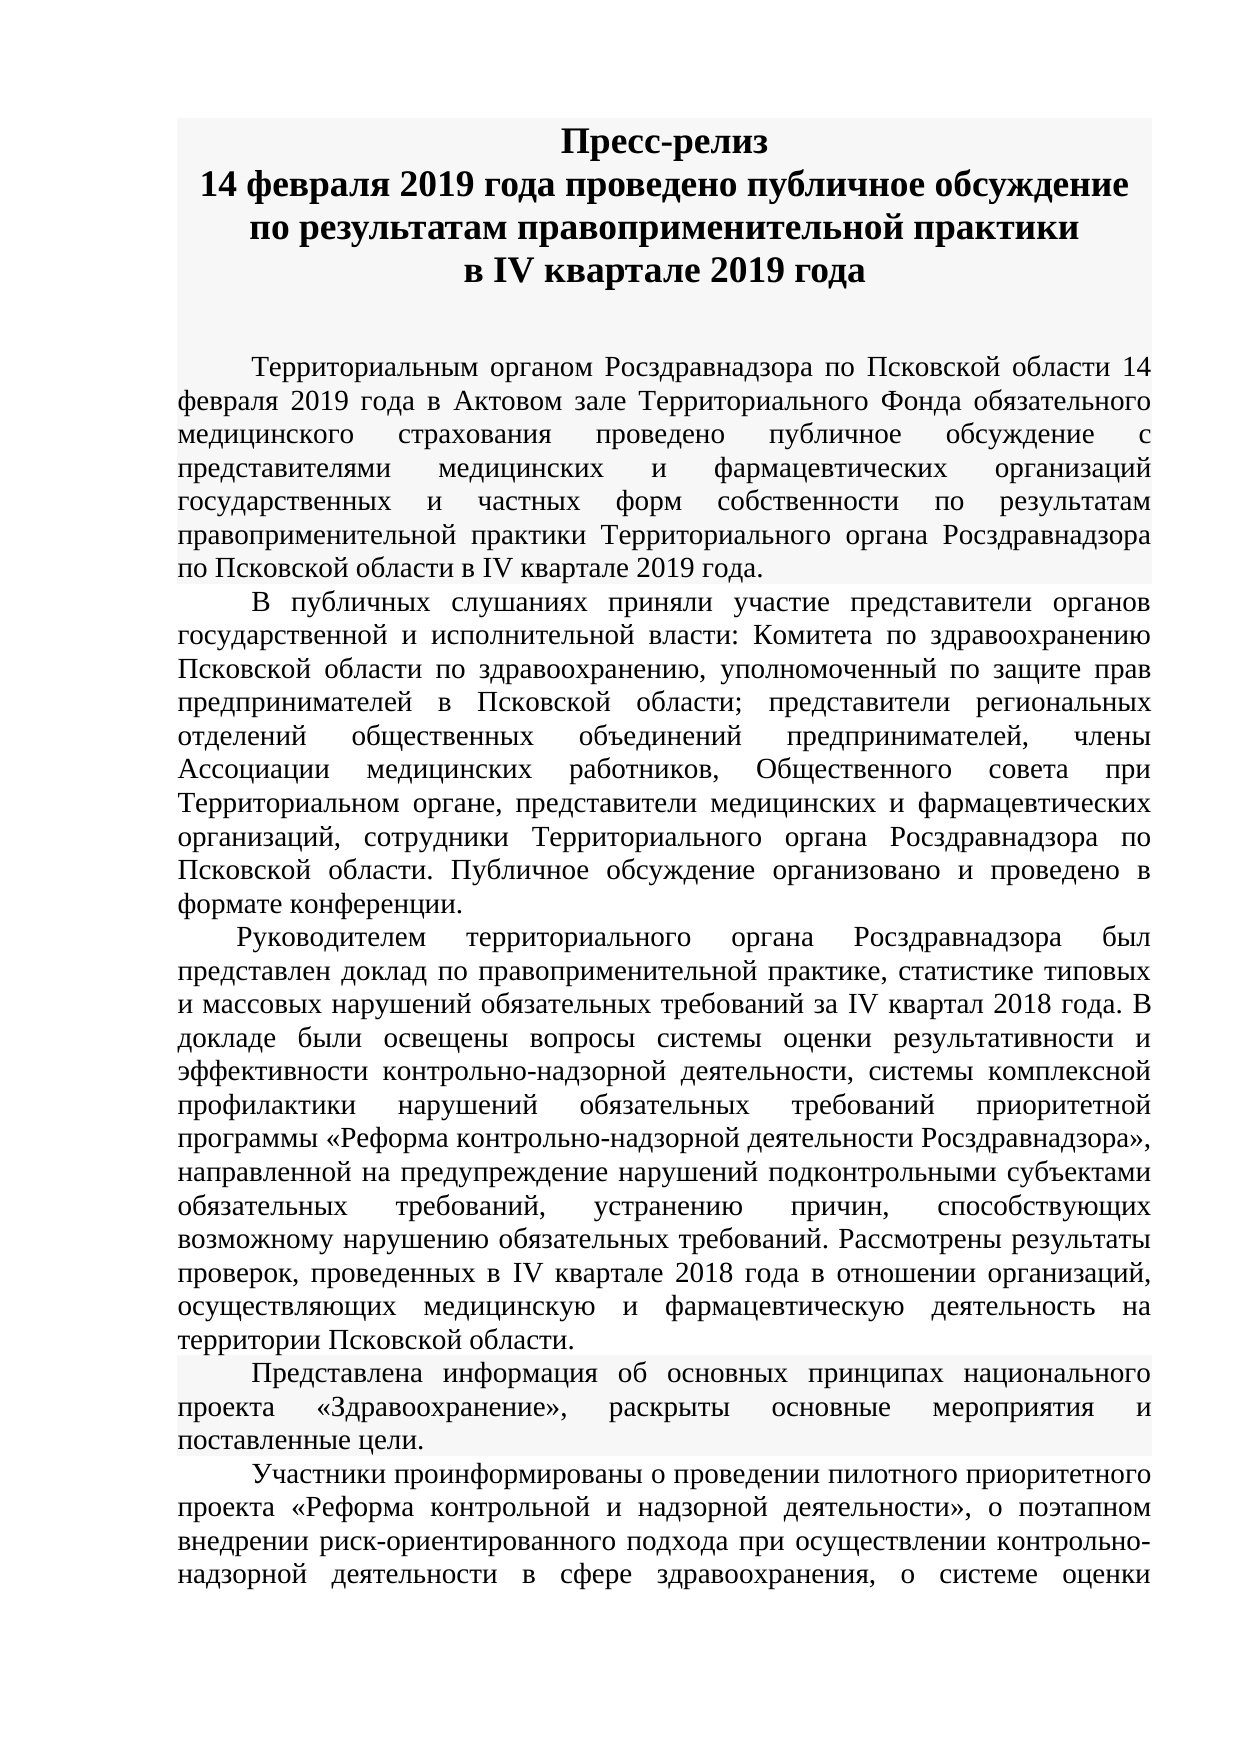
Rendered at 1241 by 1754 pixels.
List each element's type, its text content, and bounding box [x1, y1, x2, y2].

text Представлена информация об основных принципах национального проекта «Здравоохранение», раскрыты основные мероприятия и поставленные цели. [177, 1355, 1152, 1456]
text В публичных слушаниях приняли участие представители органов государственной и исполнительной власти: Комитета по здравоохранению Псковской области по здравоохранению, уполномоченный по защите прав предпринимателей в Псковской области; представители региональных отделений общественных объединений предпринимателей, члены Ассоциации медицинских работников, Общественного совета при Территориальном органе, представители медицинских и фармацевтических организаций, сотрудники Территориального органа Росздравнадзора по Псковской области. Публичное обсуждение организовано и проведено в формате конференции. [177, 584, 1152, 919]
text Территориальным органом Росздравнадзора по Псковской области 14 февраля 2019 года в Актовом зале Территориального Фонда обязательного медицинского страхования проведено публичное обсуждение с представителями медицинских и фармацевтических организаций государственных и частных форм собственности по результатам правоприменительной практики Территориального органа Росздравнадзора по Псковской области в IV квартале 2019 года. [177, 349, 1152, 584]
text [177, 1456, 1152, 1590]
text 14 февраля 2019 года проведено публичное обсуждение по результатам правоприменительной практики [177, 161, 1152, 247]
text в IV квартале 2019 года [177, 247, 1152, 291]
text Пресс-релиз [177, 118, 1152, 161]
text Руководителем территориального органа Росздравнадзора был представлен доклад по правоприменительной практике, статистике типовых и массовых нарушений обязательных требований за IV квартал 2018 года. В докладе были освещены вопросы системы оценки результативности и эффективности контрольно-надзорной деятельности, системы комплексной профилактики нарушений обязательных требований приоритетной программы «Реформа контрольно-надзорной деятельности Росздравнадзора», направленной на предупреждение нарушений подконтрольными субъектами обязательных требований, устранению причин, способствующих возможному нарушению обязательных требований. Рассмотрены результаты проверок, проведенных в IV квартале 2018 года в отношении организаций, осуществляющих медицинскую и фармацевтическую деятельность на территории Псковской области. [177, 919, 1152, 1355]
